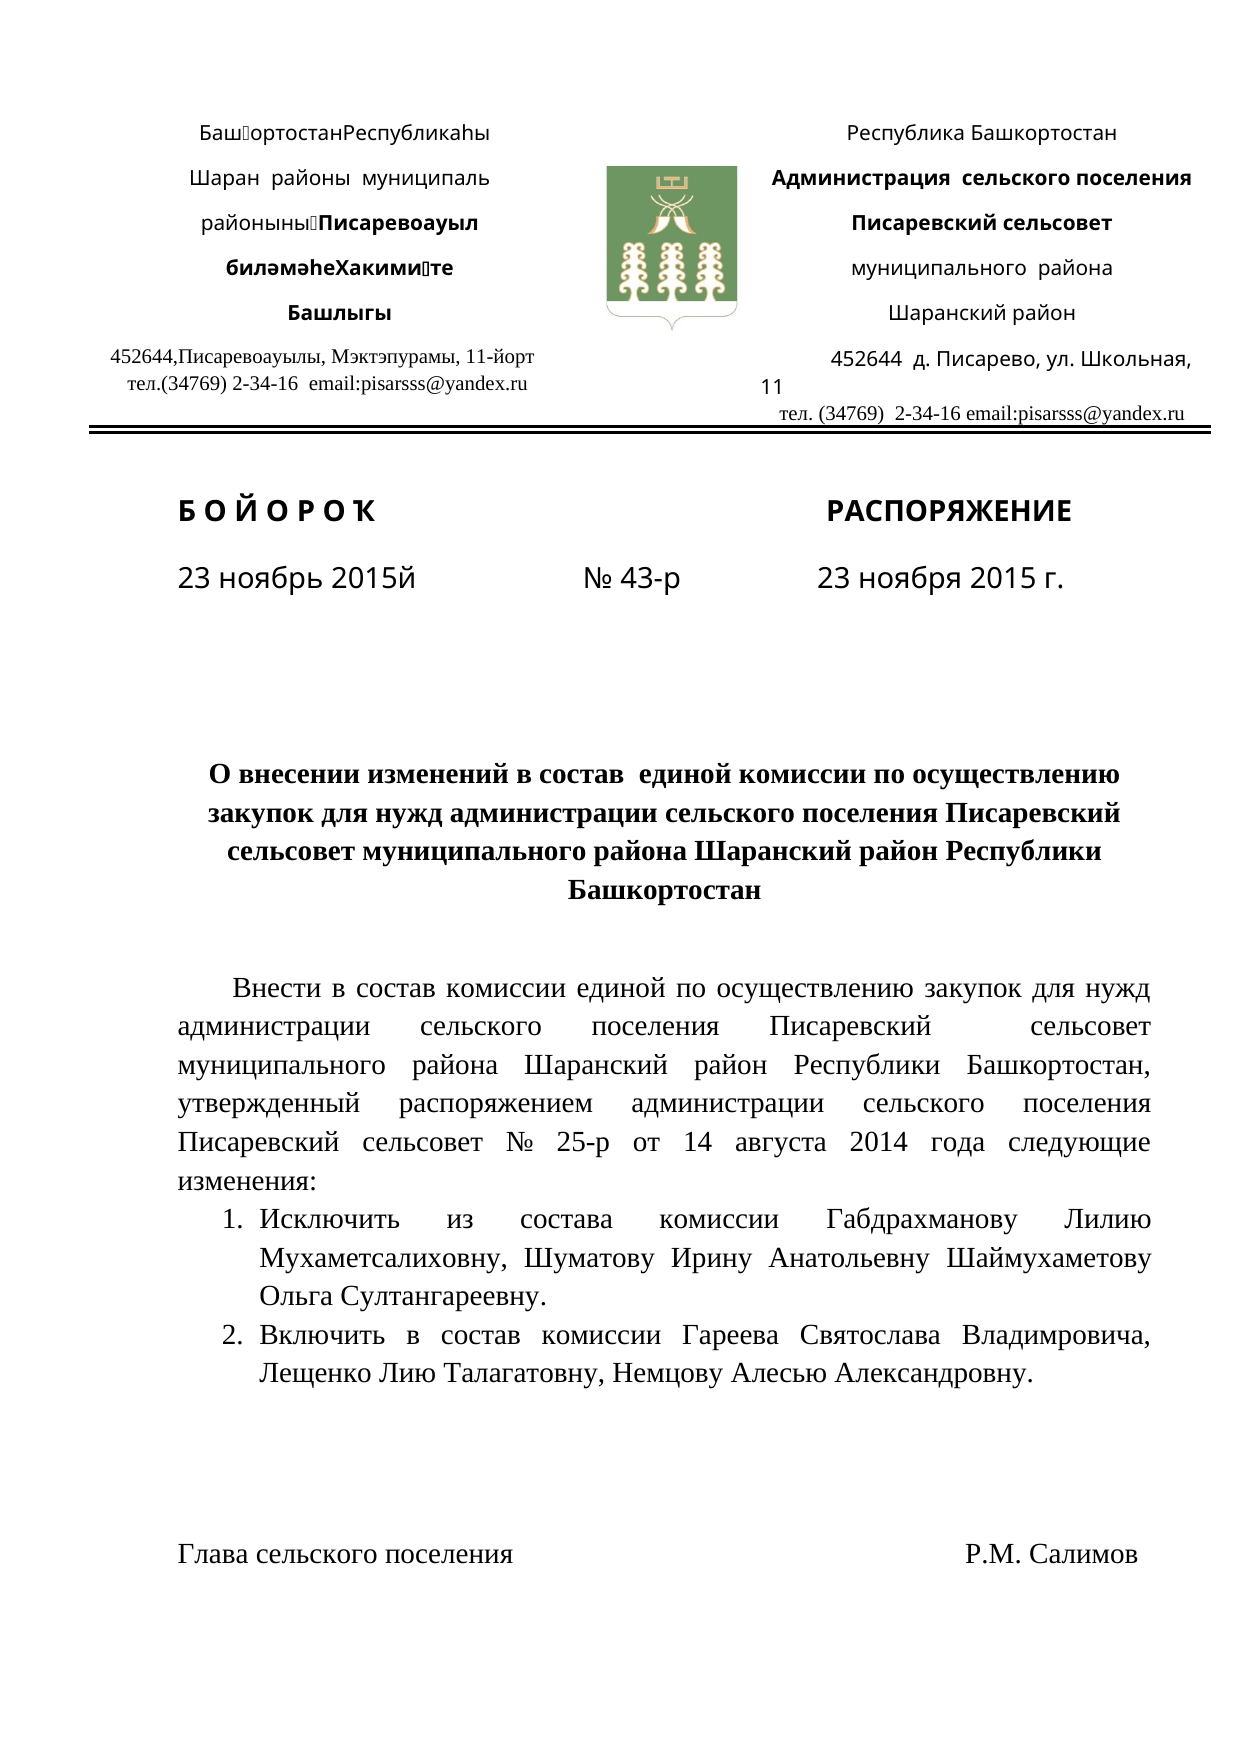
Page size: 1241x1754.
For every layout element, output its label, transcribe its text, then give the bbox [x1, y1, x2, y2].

text О внесении изменений в состав единой комиссии по осуществлению закупок для нужд администрации сельского поселения Писаревский сельсовет муниципального района Шаранский район Республики Башкортостан [177, 756, 1152, 906]
table_header Республика Башкортостан Администрация сельского поселения Писаревский сельсовет муниципального района Шаранский район 452644 д. Писарево, ул. Школьная, 11 тел. (34769) 2-34-16 email:pisarsss@yandex.ru [753, 118, 1211, 424]
text Внести в состав комиссии единой по осуществлению закупок для нужд администрации сельского поселения Писаревский сельсовет муниципального района Шаранский район Республики Башкортостан, утвержденный распоряжением администрации сельского поселения Писаревский сельсовет № 25-р от 14 августа 2014 года следующие изменения: [177, 970, 1152, 1196]
picture [604, 163, 739, 332]
table_header [591, 118, 753, 424]
list Исключить из состава комиссии Габдрахманову Лилию Мухаметсалиховну, Шуматову Ирину Анатольевну Шаймухаметову Ольга Султангареевну. [222, 1201, 1152, 1312]
table_header БашортостанРеспубликаһы Шаран районы муниципаль районыныПисаревоауыл биләмәһеХакимите Башлыгы 452644,Писаревоауылы, Мэктэпурамы, 11-йорт тел.(34769) 2-34-16 email:pisarsss@yandex.ru [89, 118, 591, 424]
list Включить в состав комиссии Гареева Святослава Владимровича, Лещенко Лию Талагатовну, Немцову Алесью Александровну. [222, 1317, 1152, 1389]
text 23 ноябрь 2015й № 43-р 23 ноября 2015 г. [177, 557, 1152, 597]
text Глава сельского поселения Р.М. Салимов [177, 1537, 1152, 1570]
text Б О Й О Р О Ҡ РАСПОРЯЖЕНИЕ [177, 491, 1152, 530]
